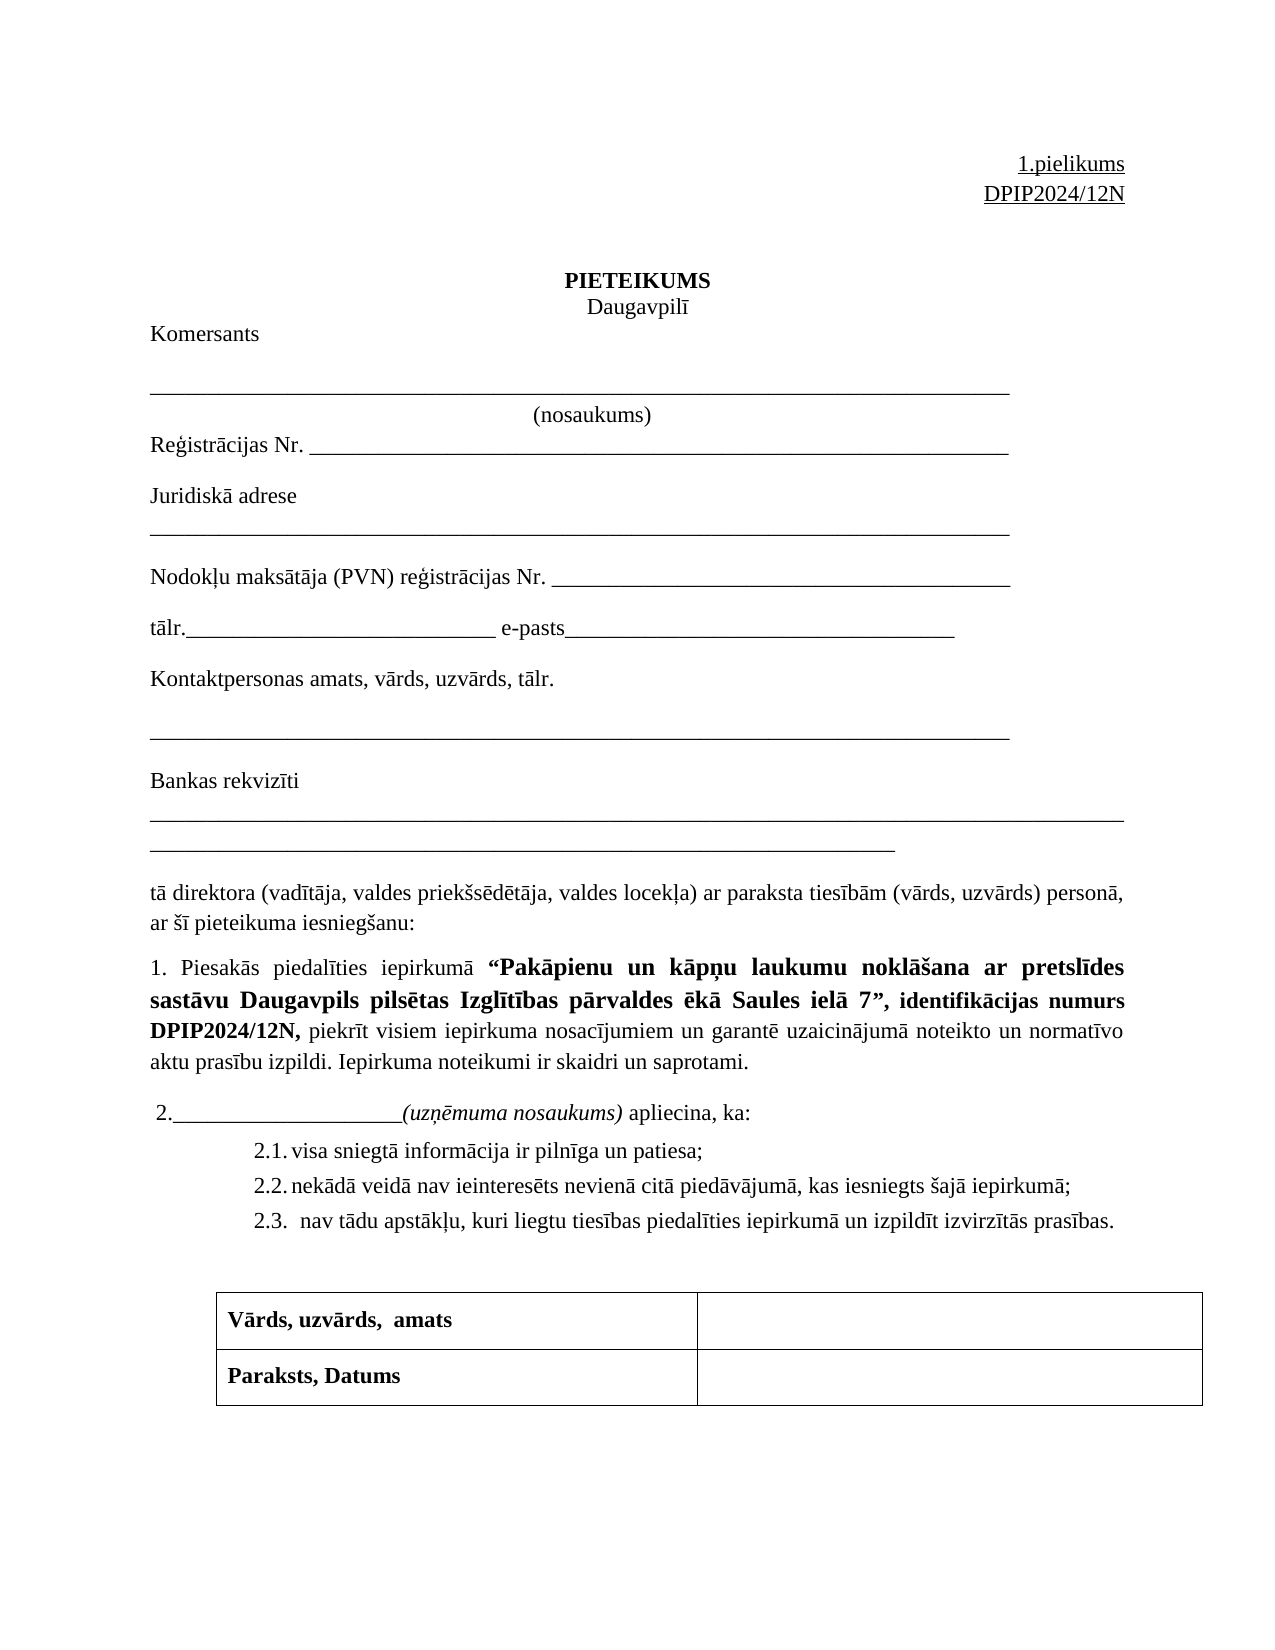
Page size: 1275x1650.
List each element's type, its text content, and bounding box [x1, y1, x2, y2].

list nav tādu apstākļu, kuri liegtu tiesības piedalīties iepirkumā un izpildīt izvirzītās prasības. [253, 1207, 1125, 1233]
text 1. Piesakās piedalīties iepirkumā “Pakāpienu un kāpņu laukumu noklāšana ar pretslīdes sastāvu Daugavpils pilsētas Izglītības pārvaldes ēkā Saules ielā 7”, identifikācijas numurs DPIP2024/12N, piekrīt visiem iepirkuma nosacījumiem un garantē uzaicinājumā noteikto un normatīvo aktu prasību izpildi. Iepirkuma noteikumi ir skaidri un saprotami. [150, 952, 1125, 1074]
text PIETEIKUMS [150, 267, 1125, 293]
text DPIP2024/12N [150, 180, 1125, 207]
text (nosaukums) [150, 401, 1125, 427]
table_cell [698, 1350, 1202, 1405]
text Reģistrācijas Nr. _____________________________________________________________ [150, 431, 1125, 457]
text ___________________________________________________________________________ [150, 717, 1125, 743]
text Nodokļu maksātāja (PVN) reģistrācijas Nr. ________________________________________ [150, 563, 1125, 590]
table_cell Paraksts, Datums [217, 1350, 697, 1405]
text Daugavpilī [150, 293, 1125, 320]
text Bankas rekvizīti ______________________________________________________________________________________________________________________________________________________ [150, 768, 1125, 854]
text tā direktora (vadītāja, valdes priekšsēdētāja, valdes locekļa) ar paraksta tiesībām (vārds, uzvārds) personā, ar šī pieteikuma iesniegšanu: [150, 879, 1125, 936]
text Komersants [150, 320, 1125, 346]
text Kontaktpersonas amats, vārds, uzvārds, tālr. [150, 666, 1125, 692]
text tālr.___________________________ e-pasts__________________________________ [150, 614, 1125, 641]
text 2.____________________(uzņēmuma nosaukums) apliecina, ka: [150, 1099, 1125, 1125]
text Juridiskā adrese ___________________________________________________________________________ [150, 482, 1125, 539]
table_header Vārds, uzvārds, amats [217, 1293, 697, 1348]
table_header [698, 1293, 1202, 1348]
text ___________________________________________________________________________ [150, 371, 1125, 397]
list nekādā veidā nav ieinteresēts nevienā citā piedāvājumā, kas iesniegts šajā iepirkumā; [253, 1172, 1125, 1198]
text 1.pielikums [150, 150, 1125, 176]
list visa sniegtā informācija ir pilnīga un patiesa; [253, 1137, 1125, 1164]
